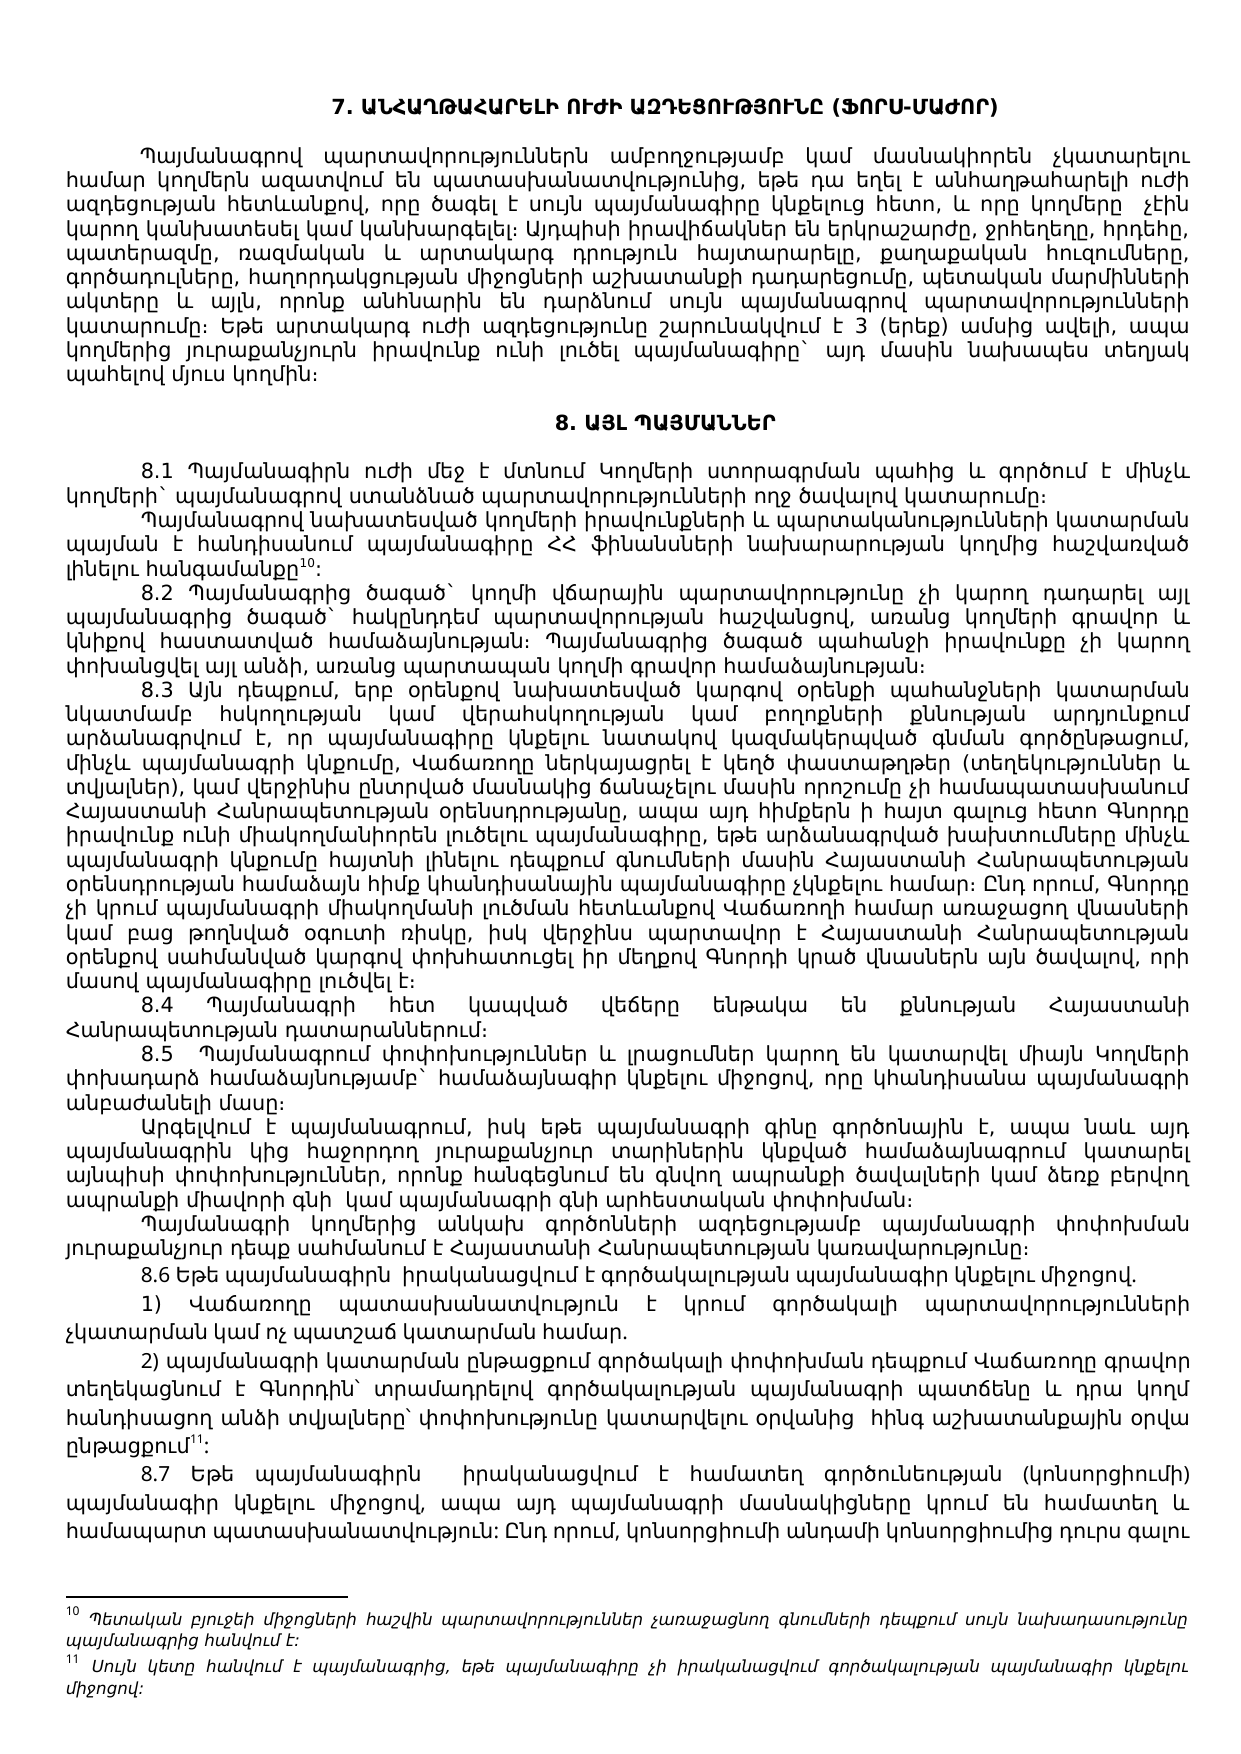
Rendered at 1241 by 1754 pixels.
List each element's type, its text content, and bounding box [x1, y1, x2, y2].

text 8.4 Պայմանագրի հետ կապված վեճերը ենթակա են քննության Հայաստանի Հանրապետության դատարաններում։ [66, 993, 1191, 1042]
text 7. ԱՆՀԱՂԹԱՀԱՐԵԼԻ ՈՒԺԻ ԱԶԴԵՑՈՒԹՅՈՒՆԸ (ՖՈՐՍ-ՄԱԺՈՐ) [66, 95, 1191, 120]
text 8.2 Պայմանագրից ծագած` կողմի վճարային պարտավորությունը չի կարող դադարել այլ պայմանագրից ծագած` հակընդդեմ պարտավորության հաշվանցով, առանց կողմերի գրավոր և կնիքով հաստատված համաձայնության։ Պայմանագրից ծագած պահանջի իրավունքը չի կարող փոխանցվել այլ անձի, առանց պարտապան կողմի գրավոր համաձայնության։ [66, 581, 1191, 678]
text 8.5 Պայմանագրում փոփոխություններ և լրացումներ կարող են կատարվել միայն Կողմերի փոխադարձ համաձայնությամբ` համաձայնագիր կնքելու միջոցով, որը կհանդիսանա պայմանագրի անբաժանելի մասը։ [66, 1042, 1191, 1115]
text 8. ԱՅԼ ՊԱՅՄԱՆՆԵՐ [66, 411, 1191, 435]
text Պայմանագրով պարտավորություններն ամբողջությամբ կամ մասնակիորեն չկատարելու համար կողմերն ազատվում են պատասխանատվությունից, եթե դա եղել է անհաղթահարելի ուժի ազդեցության հետևանքով, որը ծագել է սույն պայմանագիրը կնքելուց հետո, և որը կողմերը չէին կարող կանխատեսել կամ կանխարգելել։ Այդպիսի իրավիճակներ են երկրաշարժը, ջրհեղեղը, հրդեհը, պատերազմը, ռազմական և արտակարգ դրություն հայտարարելը, քաղաքական հուզումները, գործադուլները, հաղորդակցության միջոցների աշխատանքի դադարեցումը, պետական մարմինների ակտերը և այլն, որոնք անհնարին են դարձնում սույն պայմանագրով պարտավորությունների կատարումը։ Եթե արտակարգ ուժի ազդեցությունը շարունակվում է 3 (երեք) ամսից ավելի, ապա կողմերից յուրաքանչյուրն իրավունք ունի լուծել պայմանագիրը` այդ մասին նախապես տեղյակ պահելով մյուս կողմին։ [66, 144, 1191, 387]
text Պայմանագրով նախատեսված կողմերի իրավունքների և պարտականությունների կատարման պայման է հանդիսանում պայմանագիրը ՀՀ ֆինանսների նախարարության կողմից հաշվառված լինելու հանգամանքը: [66, 508, 1191, 581]
text Արգելվում է պայմանագրում, իսկ եթե պայմանագրի գինը գործոնային է, ապա նաև այդ պայմանագրին կից հաջորդող յուրաքանչյուր տարիներին կնքված համաձայնագրում կատարել այնպիսի փոփոխություններ, որոնք հանգեցնում են գնվող ապրանքի ծավալների կամ ձեռք բերվող ապրանքի միավորի գնի կամ պայմանագրի գնի արհեստական փոփոխման։ [66, 1115, 1191, 1212]
text 2) պայմանագրի կատարման ընթացքում գործակալի փոփոխման դեպքում Վաճառողը գրավոր տեղեկացնում է Գնորդին՝ տրամադրելով գործակալության պայմանագրի պատճենը և դրա կողմ հանդիսացող անձի տվյալները՝ փոփոխությունը կատարվելու օրվանից հինգ աշխատանքային օրվա ընթացքում: [66, 1346, 1191, 1459]
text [66, 1459, 1191, 1545]
text Պայմանագրի կողմերից անկախ գործոնների ազդեցությամբ պայմանագրի փոփոխման յուրաքանչյուր դեպք սահմանում է Հայաստանի Հանրապետության կառավարությունը։ [66, 1212, 1191, 1260]
text 8.6 Եթե պայմանագիրն իրականացվում է գործակալության պայմանագիր կնքելու միջոցով. [66, 1260, 1191, 1289]
text 1) Վաճառողը պատասխանատվություն է կրում գործակալի պարտավորությունների չկատարման կամ ոչ պատշաճ կատարման համար. [66, 1289, 1191, 1346]
text 8.1 Պայմանագիրն ուժի մեջ է մտնում Կողմերի ստորագրման պահից և գործում է մինչև կողմերի` պայմանագրով ստանձնած պարտավորությունների ողջ ծավալով կատարումը։ [66, 459, 1191, 508]
text 8.3 Այն դեպքում, երբ օրենքով նախատեսված կարգով օրենքի պահանջների կատարման նկատմամբ հսկողության կամ վերահսկողության կամ բողոքների քննության արդյունքում արձանագրվում է, որ պայմանագիրը կնքելու նատակով կազմակերպված գնման գործընթացում, մինչև պայմանագրի կնքումը, Վաճառողը ներկայացրել է կեղծ փաստաթղթեր (տեղեկություններ և տվյալներ), կամ վերջինիս ընտրված մասնակից ճանաչելու մասին որոշումը չի համապատասխանում Հայաստանի Հանրապետության օրենսդրությանը, ապա այդ հիմքերն ի հայտ գալուց հետո Գնորդը իրավունք ունի միակողմանիորեն լուծելու պայմանագիրը, եթե արձանագրված խախտումները մինչև պայմանագրի կնքումը հայտնի լինելու դեպքում գնումների մասին Հայաստանի Հանրապետության օրենսդրության համաձայն հիմք կհանդիսանային պայմանագիրը չկնքելու համար։ Ընդ որում, Գնորդը չի կրում պայմանագրի միակողմանի լուծման հետևանքով Վաճառողի համար առաջացող վնասների կամ բաց թողնված օգուտի ռիսկը, իսկ վերջինս պարտավոր է Հայաստանի Հանրապետության օրենքով սահմանված կարգով փոխհատուցել իր մեղքով Գնորդի կրած վնասներն այն ծավալով, որի մասով պայմանագիրը լուծվել է։ [66, 678, 1191, 993]
